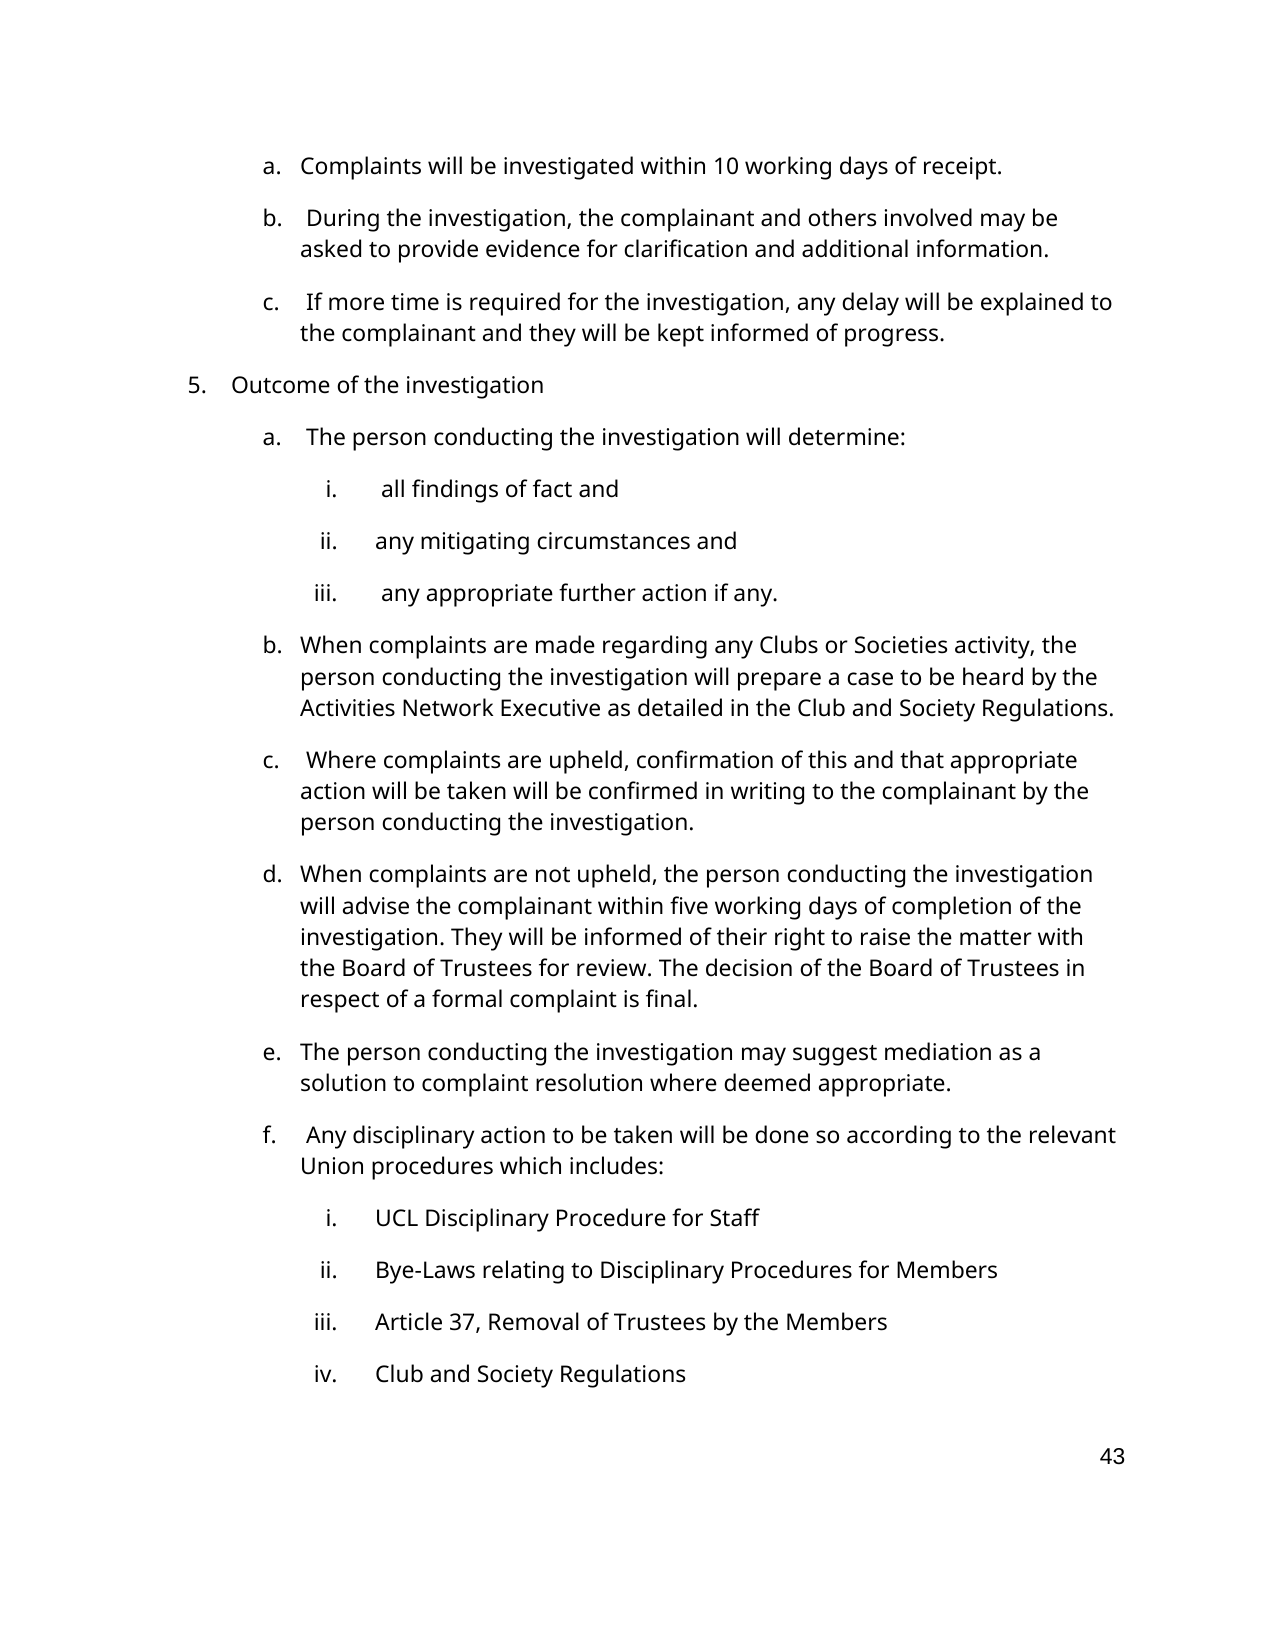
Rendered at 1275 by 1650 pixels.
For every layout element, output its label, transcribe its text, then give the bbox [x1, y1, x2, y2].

list The person conducting the investigation may suggest mediation as a solution to complaint resolution where deemed appropriate. [262, 1035, 1125, 1098]
list Any disciplinary action to be taken will be done so according to the relevant Union procedures which includes: [262, 1119, 1125, 1181]
list Where complaints are upheld, confirmation of this and that appropriate action will be taken will be confirmed in writing to the complainant by the person conducting the investigation. [262, 744, 1125, 837]
list any appropriate further action if any. [337, 577, 1125, 608]
list Club and Society Regulations [337, 1358, 1125, 1389]
list The person conducting the investigation will determine: [262, 421, 1125, 452]
list Bye-Laws relating to Disciplinary Procedures for Members [337, 1254, 1125, 1285]
list If more time is required for the investigation, any delay will be explained to the complainant and they will be kept informed of progress. [262, 285, 1125, 348]
list Complaints will be investigated within 10 working days of receipt. [262, 150, 1125, 181]
list When complaints are not upheld, the person conducting the investigation will advise the complainant within five working days of completion of the investigation. They will be informed of their right to raise the matter with the Board of Trustees for review. The decision of the Board of Trustees in respect of a formal complaint is final. [262, 858, 1125, 1014]
list Outcome of the investigation [187, 369, 1125, 400]
list all findings of fact and [337, 473, 1125, 504]
list Article 37, Removal of Trustees by the Members [337, 1306, 1125, 1337]
list When complaints are made regarding any Clubs or Societies activity, the person conducting the investigation will prepare a case to be heard by the Activities Network Executive as detailed in the Club and Society Regulations. [262, 629, 1125, 723]
list UCL Disciplinary Procedure for Staff [337, 1202, 1125, 1233]
list any mitigating circumstances and [337, 525, 1125, 556]
list During the investigation, the complainant and others involved may be asked to provide evidence for clarification and additional information. [262, 202, 1125, 264]
